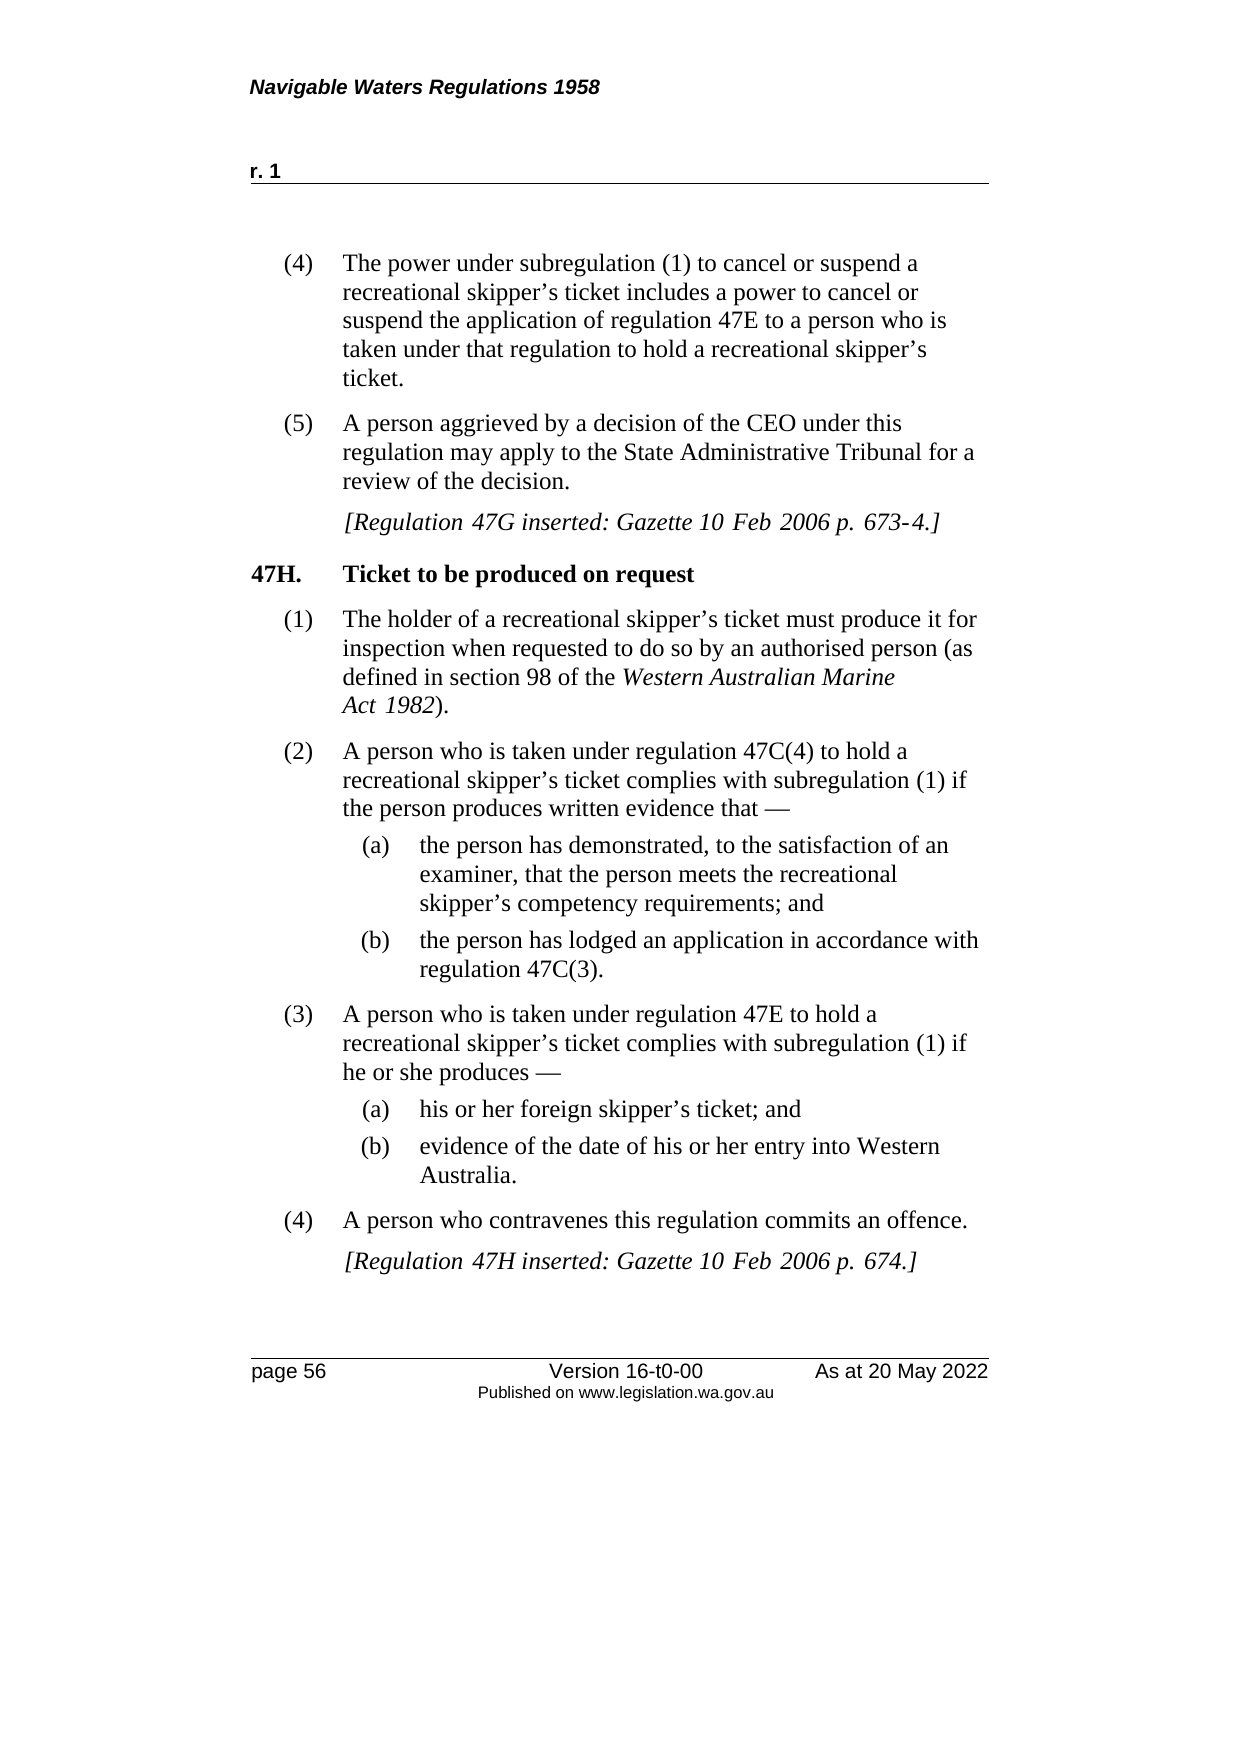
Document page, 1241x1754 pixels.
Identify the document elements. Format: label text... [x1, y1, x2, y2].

text (1) The holder of a recreational skipper’s ticket must produce it for inspection when requested to do so by an authorised person (as defined in section 98 of the Western Australian Marine Act 1982). [251, 604, 989, 719]
text (b) evidence of the date of his or her entry into Western Australia. [251, 1131, 989, 1188]
text (4) The power under subregulation (1) to cancel or suspend a recreational skipper’s ticket includes a power to cancel or suspend the application of regulation 47E to a person who is taken under that regulation to hold a recreational skipper’s ticket. [251, 248, 989, 392]
text (b) the person has lodged an application in accordance with regulation 47C(3). [251, 925, 989, 983]
subtitle 47H. Ticket to be produced on request [251, 559, 989, 588]
text [Regulation 47H inserted: Gazette 10 Feb 2006 p. 674.] [251, 1246, 989, 1275]
text [Regulation 47G inserted: Gazette 10 Feb 2006 p. 673-4.] [251, 507, 989, 536]
text (5) A person aggrieved by a decision of the CEO under this regulation may apply to the State Administrative Tribunal for a review of the decision. [251, 408, 989, 495]
text (4) A person who contravenes this regulation commits an offence. [251, 1205, 989, 1234]
text (2) A person who is taken under regulation 47C(4) to hold a recreational skipper’s ticket complies with subregulation (1) if the person produces written evidence that — [251, 736, 989, 822]
text (3) A person who is taken under regulation 47E to hold a recreational skipper’s ticket complies with subregulation (1) if he or she produces — [251, 999, 989, 1086]
text (a) his or her foreign skipper’s ticket; and [251, 1094, 989, 1123]
text (a) the person has demonstrated, to the satisfaction of an examiner, that the person meets the recreational skipper’s competency requirements; and [251, 831, 989, 917]
